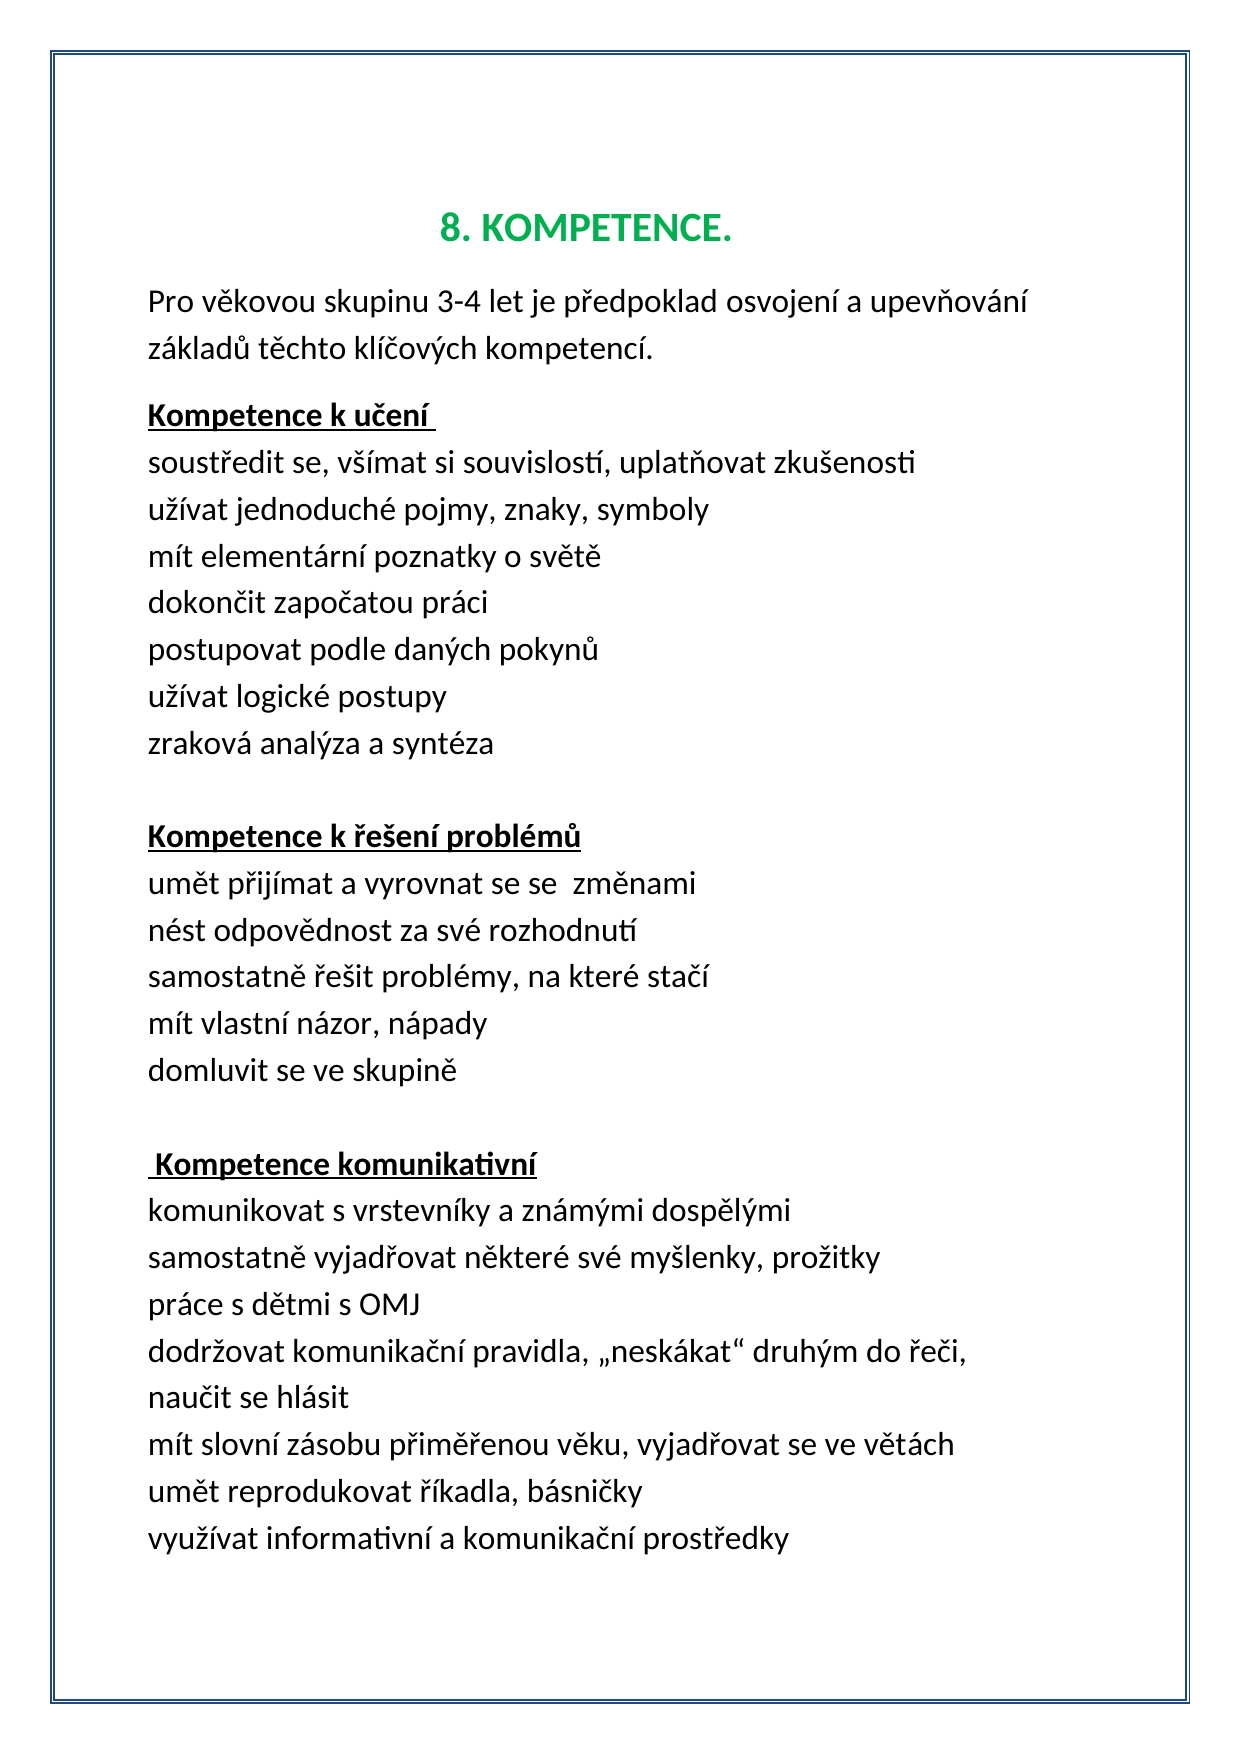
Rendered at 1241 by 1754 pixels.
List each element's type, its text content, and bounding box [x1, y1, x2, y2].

text mít slovní zásobu přiměřenou věku, vyjadřovat se ve větách [148, 1423, 1093, 1464]
text soustředit se, všímat si souvislostí, uplatňovat zkušenosti [148, 441, 1093, 482]
text Kompetence komunikativní [148, 1143, 1093, 1183]
text dokončit započatou práci [148, 581, 1093, 622]
text využívat informativní a komunikační prostředky [148, 1517, 1093, 1557]
text domluvit se ve skupině [148, 1049, 1093, 1090]
text práce s dětmi s OMJ [148, 1283, 1093, 1324]
text nést odpovědnost za své rozhodnutí [148, 909, 1093, 949]
text Pro věkovou skupinu 3-4 let je předpoklad osvojení a upevňování základů těchto klíčových kompetencí. [148, 280, 1093, 367]
text zraková analýza a syntéza [148, 722, 1093, 762]
text mít elementární poznatky o světě [148, 534, 1093, 575]
text 8. KOMPETENCE. [148, 201, 1093, 251]
text Kompetence k učení [148, 394, 1093, 435]
text mít vlastní názor, nápady [148, 1002, 1093, 1043]
text umět reprodukovat říkadla, básničky [148, 1470, 1093, 1511]
text užívat jednoduché pojmy, znaky, symboly [148, 488, 1093, 528]
text postupovat podle daných pokynů [148, 628, 1093, 669]
text umět přijímat a vyrovnat se se změnami [148, 862, 1093, 903]
text dodržovat komunikační pravidla, „neskákat“ druhým do řeči, [148, 1330, 1093, 1370]
text užívat logické postupy [148, 675, 1093, 716]
text komunikovat s vrstevníky a známými dospělými [148, 1189, 1093, 1230]
text naučit se hlásit [148, 1376, 1093, 1417]
text Kompetence k řešení problémů [148, 815, 1093, 856]
text samostatně řešit problémy, na které stačí [148, 956, 1093, 996]
text samostatně vyjadřovat některé své myšlenky, prožitky [148, 1236, 1093, 1277]
